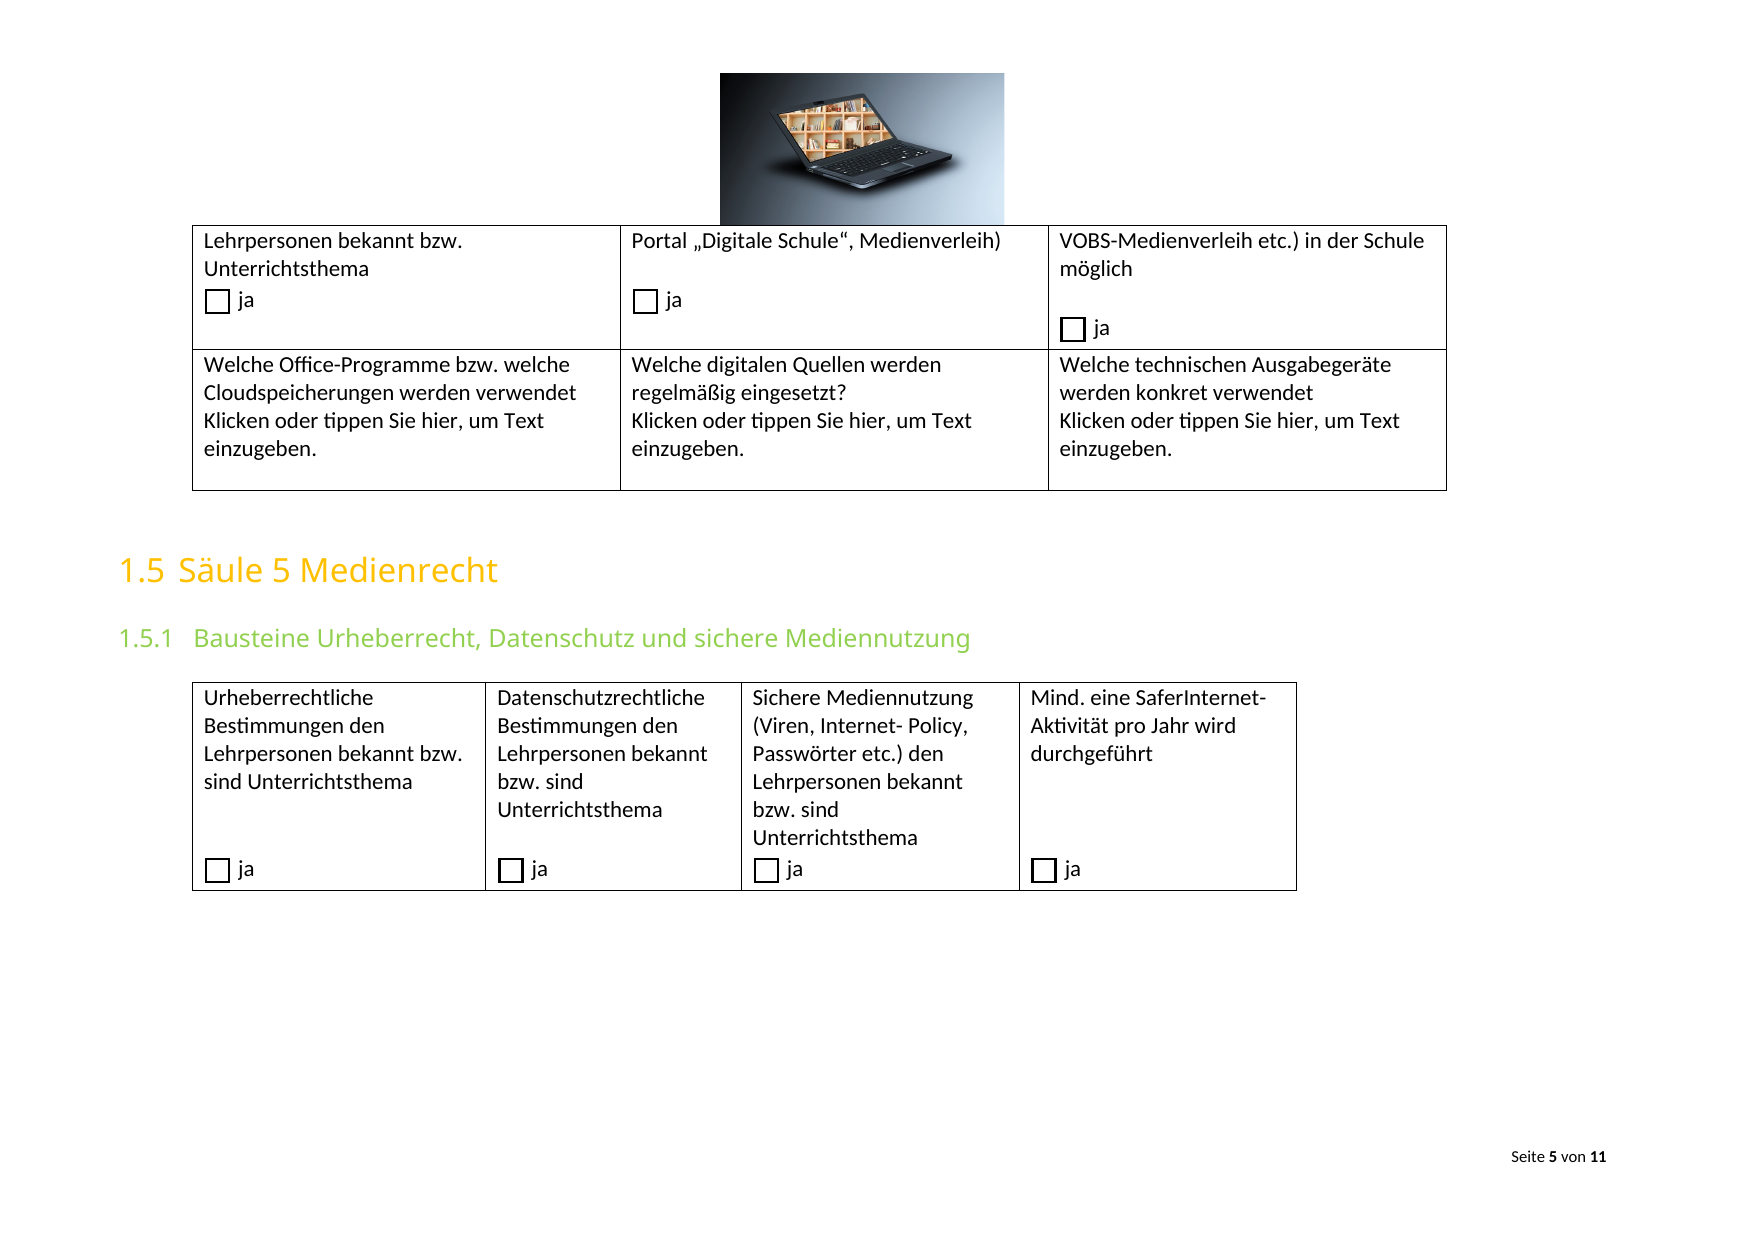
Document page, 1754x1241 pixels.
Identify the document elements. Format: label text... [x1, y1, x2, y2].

table_cell Welche technischen Ausgabegeräte werden konkret verwendet [1049, 350, 1446, 490]
picture [720, 73, 1005, 225]
subtitle Bausteine Urheberrecht, Datenschutz und sichere Mediennutzung [118, 620, 1606, 654]
table_header Mind. eine SaferInternet-Aktivität pro Jahr wird durchgeführt [1020, 683, 1296, 890]
table_cell Welche digitalen Quellen werden regelmäßig eingesetzt? [621, 350, 1048, 490]
table_header Datenschutzrechtliche Bestimmungen den Lehrpersonen bekannt bzw. sind Unterrichtsthema [486, 683, 741, 890]
table_header Sichere Mediennutzung (Viren, Internet- Policy, Passwörter etc.) den Lehrpersonen bekannt bzw. sind Unterrichtsthema [742, 683, 1019, 890]
subtitle Säule 5 Medienrecht [118, 546, 1606, 592]
table_header Einsatz von digitalen Multimedia-Inhalten (z.B. YouTube, Streaming von VOBS-Medienverleih etc.) in der Schule möglich [1049, 226, 1446, 349]
table_header Standard-Software (Office365, Cloudspeicherung, Mails etc.) ist den Lehrpersonen bekannt bzw. Unterrichtsthema [193, 226, 620, 349]
table_cell Welche Office-Programme bzw. welche Cloudspeicherungen werden verwendet [193, 350, 620, 490]
table_header Informationskompetenz gegeben (z.B. Internetrecherchen, EduTube, Eduthek, Portal „Digitale Schule“, Medienverleih) [621, 226, 1048, 349]
table_header Urheberrechtliche Bestimmungen den Lehrpersonen bekannt bzw. sind Unterrichtsthema [193, 683, 485, 890]
